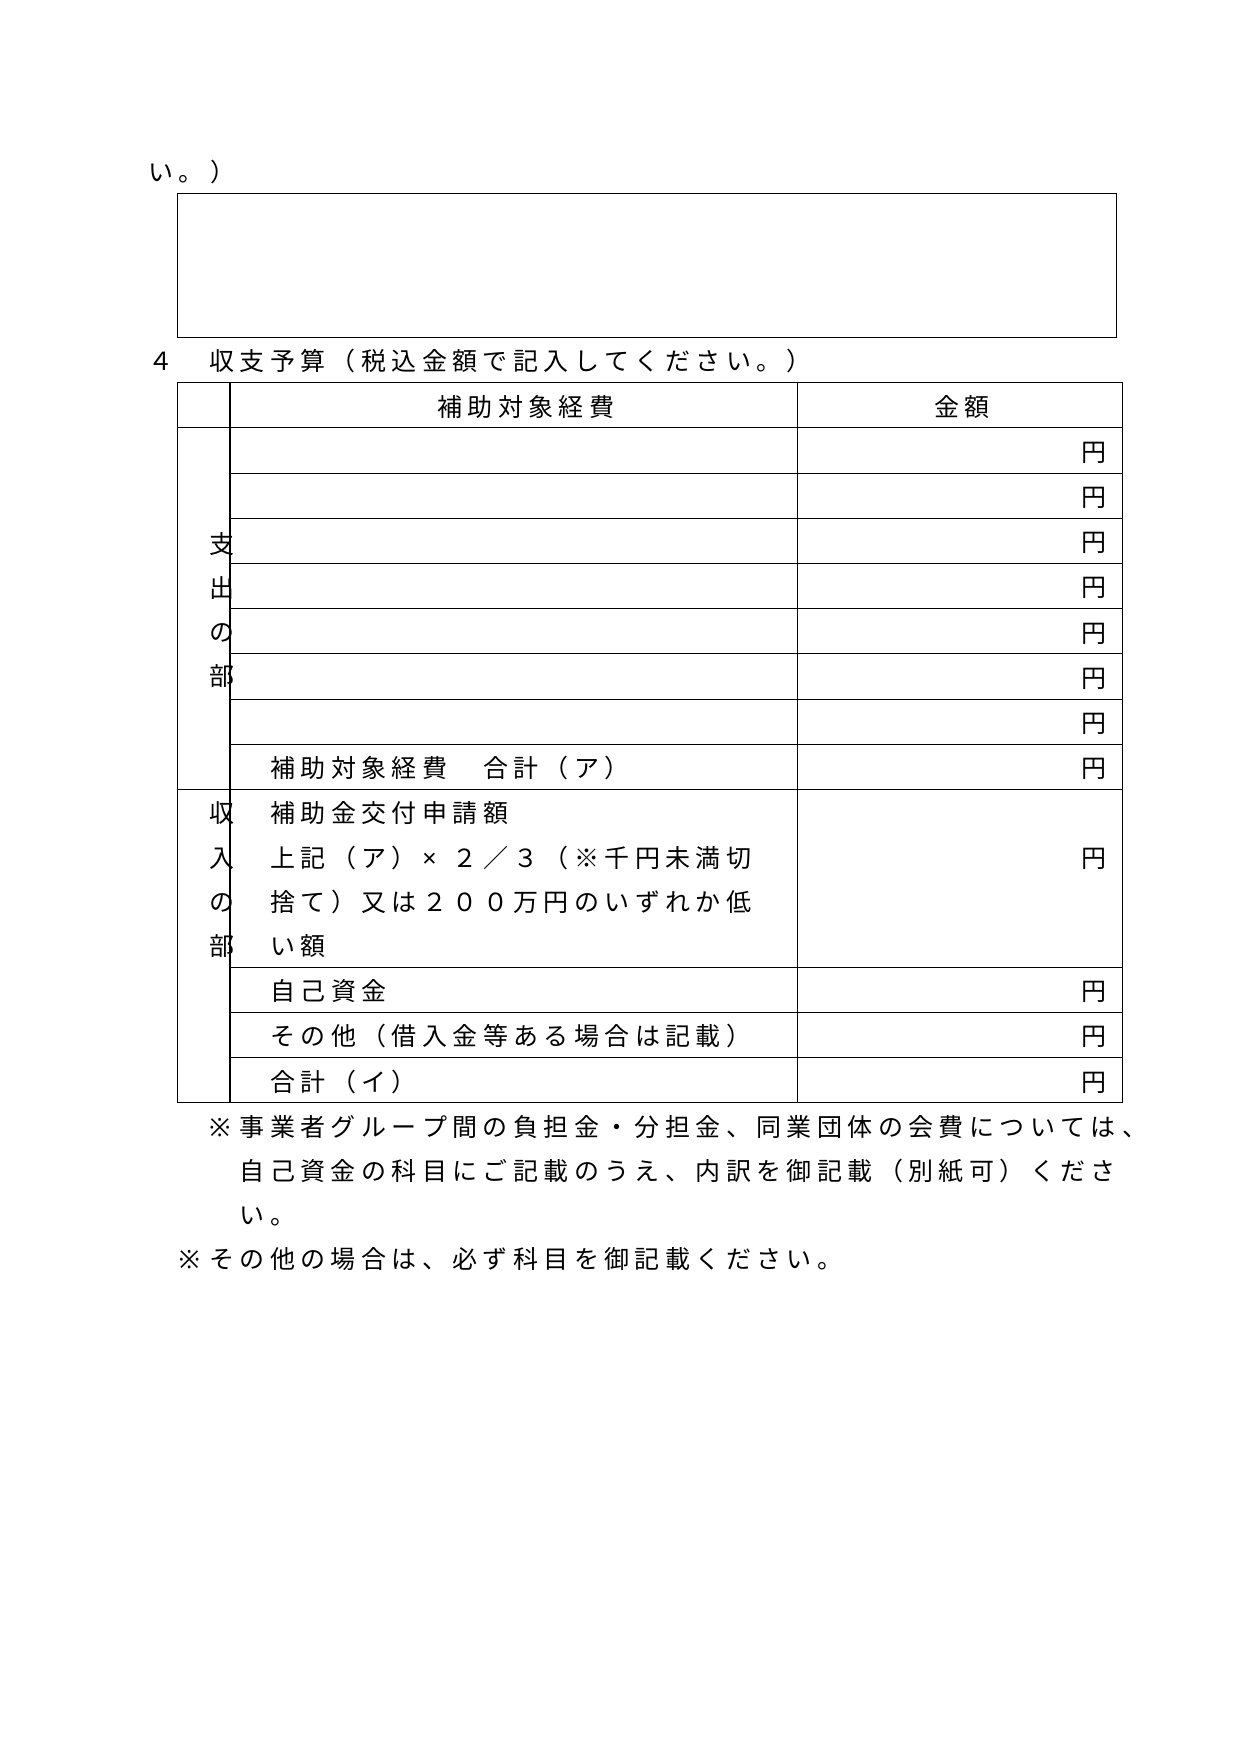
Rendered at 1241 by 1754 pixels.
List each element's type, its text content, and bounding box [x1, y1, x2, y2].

table_cell [231, 564, 797, 608]
text ※その他の場合は、必ず科目を御記載ください。 [148, 1236, 1122, 1280]
table_cell 収入の部 [178, 790, 229, 1102]
table_cell その他（借入金等ある場合は記載） [231, 1013, 797, 1057]
table_cell 円 [798, 1013, 1122, 1057]
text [148, 148, 1122, 192]
table_cell [231, 654, 797, 698]
text ４ 収支予算（税込金額で記入してください。） [148, 338, 1122, 382]
table_cell 支出の部 [178, 428, 229, 789]
table_cell 円 [798, 968, 1122, 1012]
table_cell 円 [798, 654, 1122, 698]
table_cell [231, 519, 797, 563]
text ※事業者グループ間の負担金・分担金、同業団体の会費については、自己資金の科目にご記載のうえ、内訳を御記載（別紙可）ください。 [183, 1103, 1122, 1236]
table_cell 円 [798, 428, 1122, 472]
table_cell 円 [798, 519, 1122, 563]
table_header [178, 383, 229, 427]
table_cell [231, 700, 797, 744]
table_cell 円 [798, 474, 1122, 518]
table_cell 補助金交付申請額 上記（ア）×２／３（※千円未満切捨て）又は２００万円のいずれか低い額 [231, 790, 797, 967]
table_cell 補助対象経費 合計（ア） [231, 745, 797, 789]
table_cell 合計（イ） [231, 1058, 797, 1102]
table_header [178, 194, 1116, 337]
table_cell [231, 609, 797, 653]
table_cell [231, 428, 797, 472]
table_cell 円 [798, 745, 1122, 789]
table_cell 円 [798, 564, 1122, 608]
table_cell 円 [798, 609, 1122, 653]
table_header 補助対象経費 [231, 383, 797, 427]
table_cell 円 [798, 700, 1122, 744]
table_header 金額 [798, 383, 1122, 427]
table_cell 自己資金 [231, 968, 797, 1012]
table_cell 円 [798, 1058, 1122, 1102]
table_cell [231, 474, 797, 518]
table_cell 円 [798, 790, 1122, 967]
